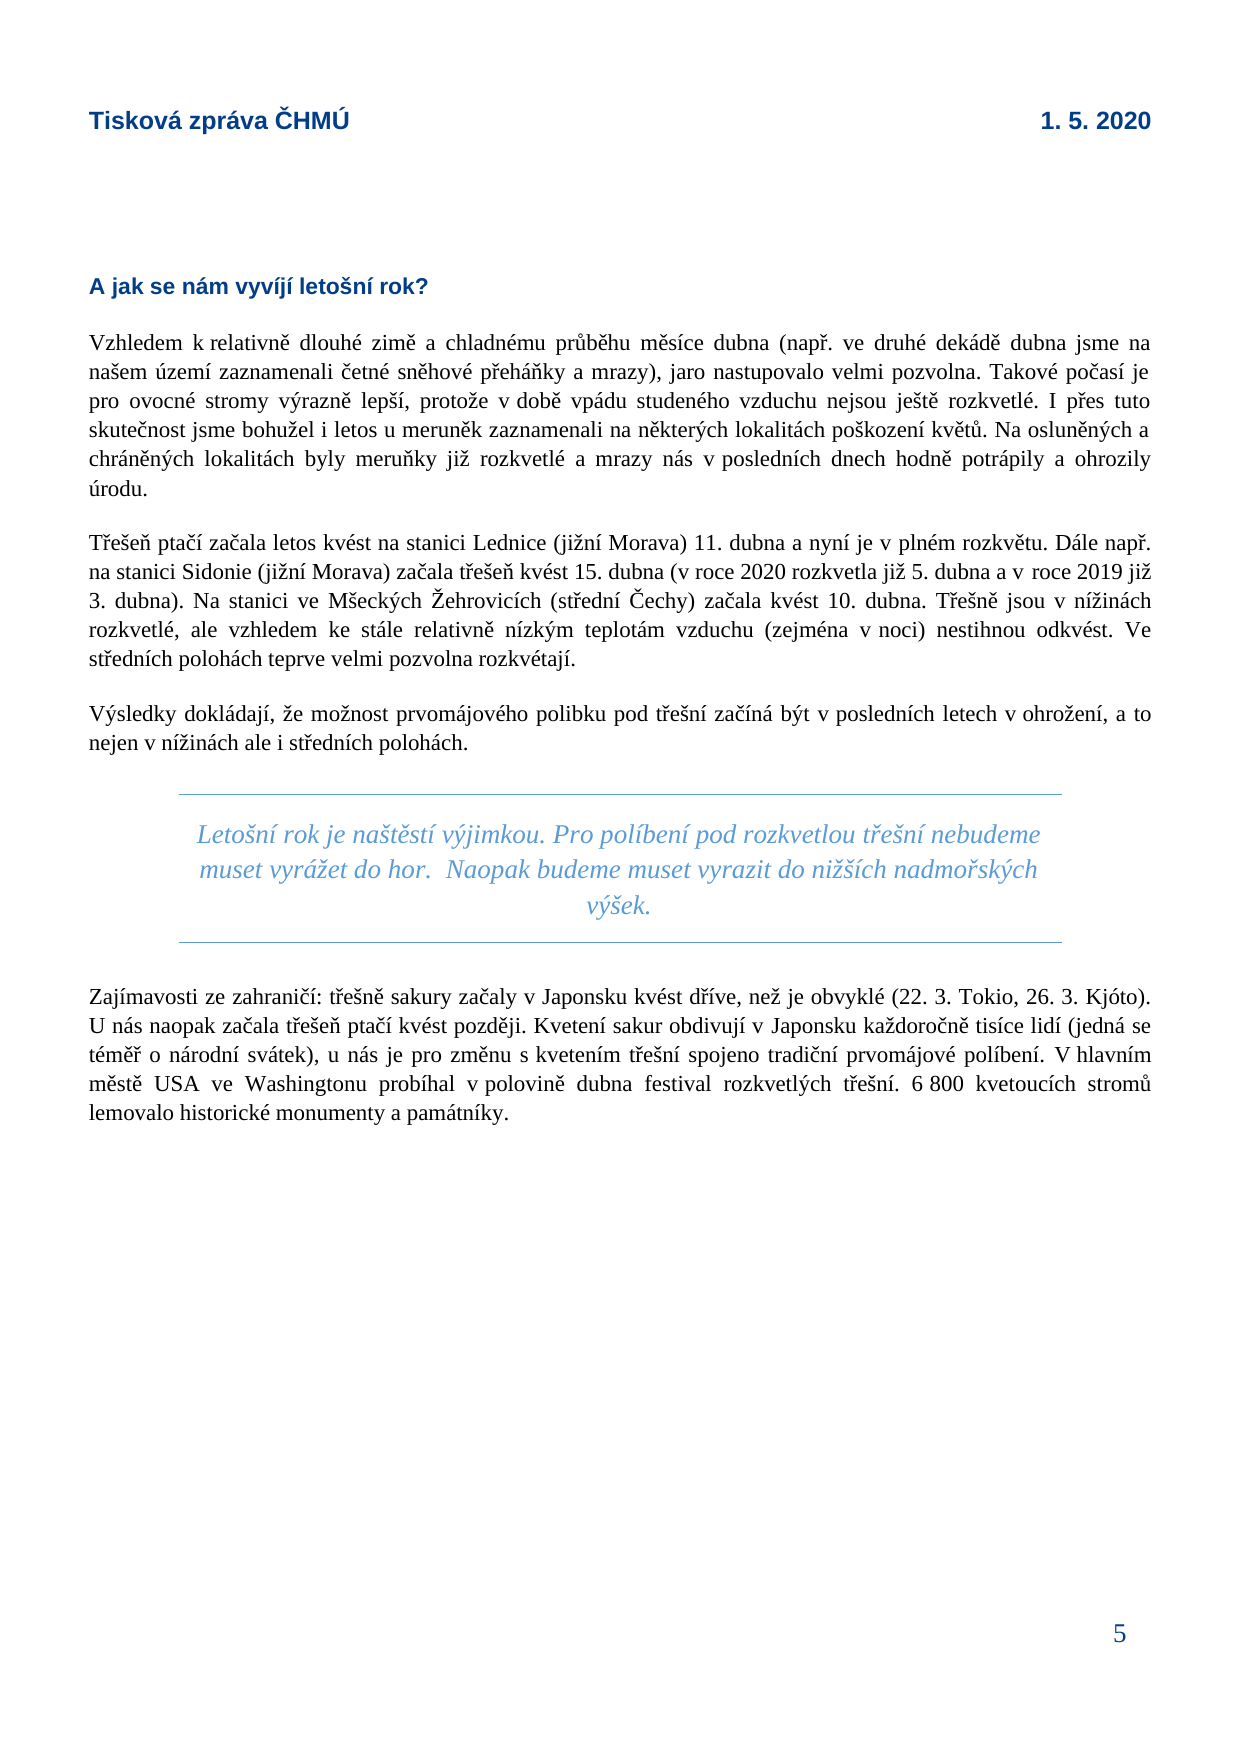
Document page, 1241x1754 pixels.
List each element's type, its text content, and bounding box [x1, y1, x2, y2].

text Třešeň ptačí začala letos kvést na stanici Lednice (jižní Morava) 11. dubna a nyní je v plném rozkvětu. Dále např. na stanici Sidonie (jižní Morava) začala třešeň kvést 15. dubna (v roce 2020 rozkvetla již 5. dubna a v roce 2019 již 3. dubna). Na stanici ve Mšeckých Žehrovicích (střední Čechy) začala kvést 10. dubna. Třešně jsou v nížinách rozkvetlé, ale vzhledem ke stále relativně nízkým teplotám vzduchu (zejména v noci) nestihnou odkvést. Ve středních polohách teprve velmi pozvolna rozkvétají. [89, 527, 1152, 673]
text Vzhledem k relativně dlouhé zimě a chladnému průběhu měsíce dubna (např. ve druhé dekádě dubna jsme na našem území zaznamenali četné sněhové přeháňky a mrazy), jaro nastupovalo velmi pozvolna. Takové počasí je pro ovocné stromy výrazně lepší, protože v době vpádu studeného vzduchu nejsou ještě rozkvetlé. I přes tuto skutečnost jsme bohužel i letos u meruněk zaznamenali na některých lokalitách poškození květů. Na osluněných a chráněných lokalitách byly meruňky již rozkvetlé a mrazy nás v posledních dnech hodně potrápily a ohrozily úrodu. [89, 327, 1152, 502]
subtitle A jak se nám vyvíjí letošní rok? [89, 267, 1152, 302]
text Letošní rok je naštěstí výjimkou. Pro políbení pod rozkvetlou třešní nebudeme muset vyrážet do hor. Naopak budeme muset vyrazit do nižších nadmořských výšek. [179, 795, 1062, 942]
text Výsledky dokládají, že možnost prvomájového polibku pod třešní začíná být v posledních letech v ohrožení, a to nejen v nížinách ale i středních polohách. [89, 698, 1152, 756]
text Zajímavosti ze zahraničí: třešně sakury začaly v Japonsku kvést dříve, než je obvyklé (22. 3. Tokio, 26. 3. Kjóto). U nás naopak začala třešeň ptačí kvést později. Kvetení sakur obdivují v Japonsku každoročně tisíce lidí (jedná se téměř o národní svátek), u nás je pro změnu s kvetením třešní spojeno tradiční prvomájové políbení. V hlavním městě USA ve Washingtonu probíhal v polovině dubna festival rozkvetlých třešní. 6 800 kvetoucích stromů lemovalo historické monumenty a památníky. [89, 981, 1152, 1127]
